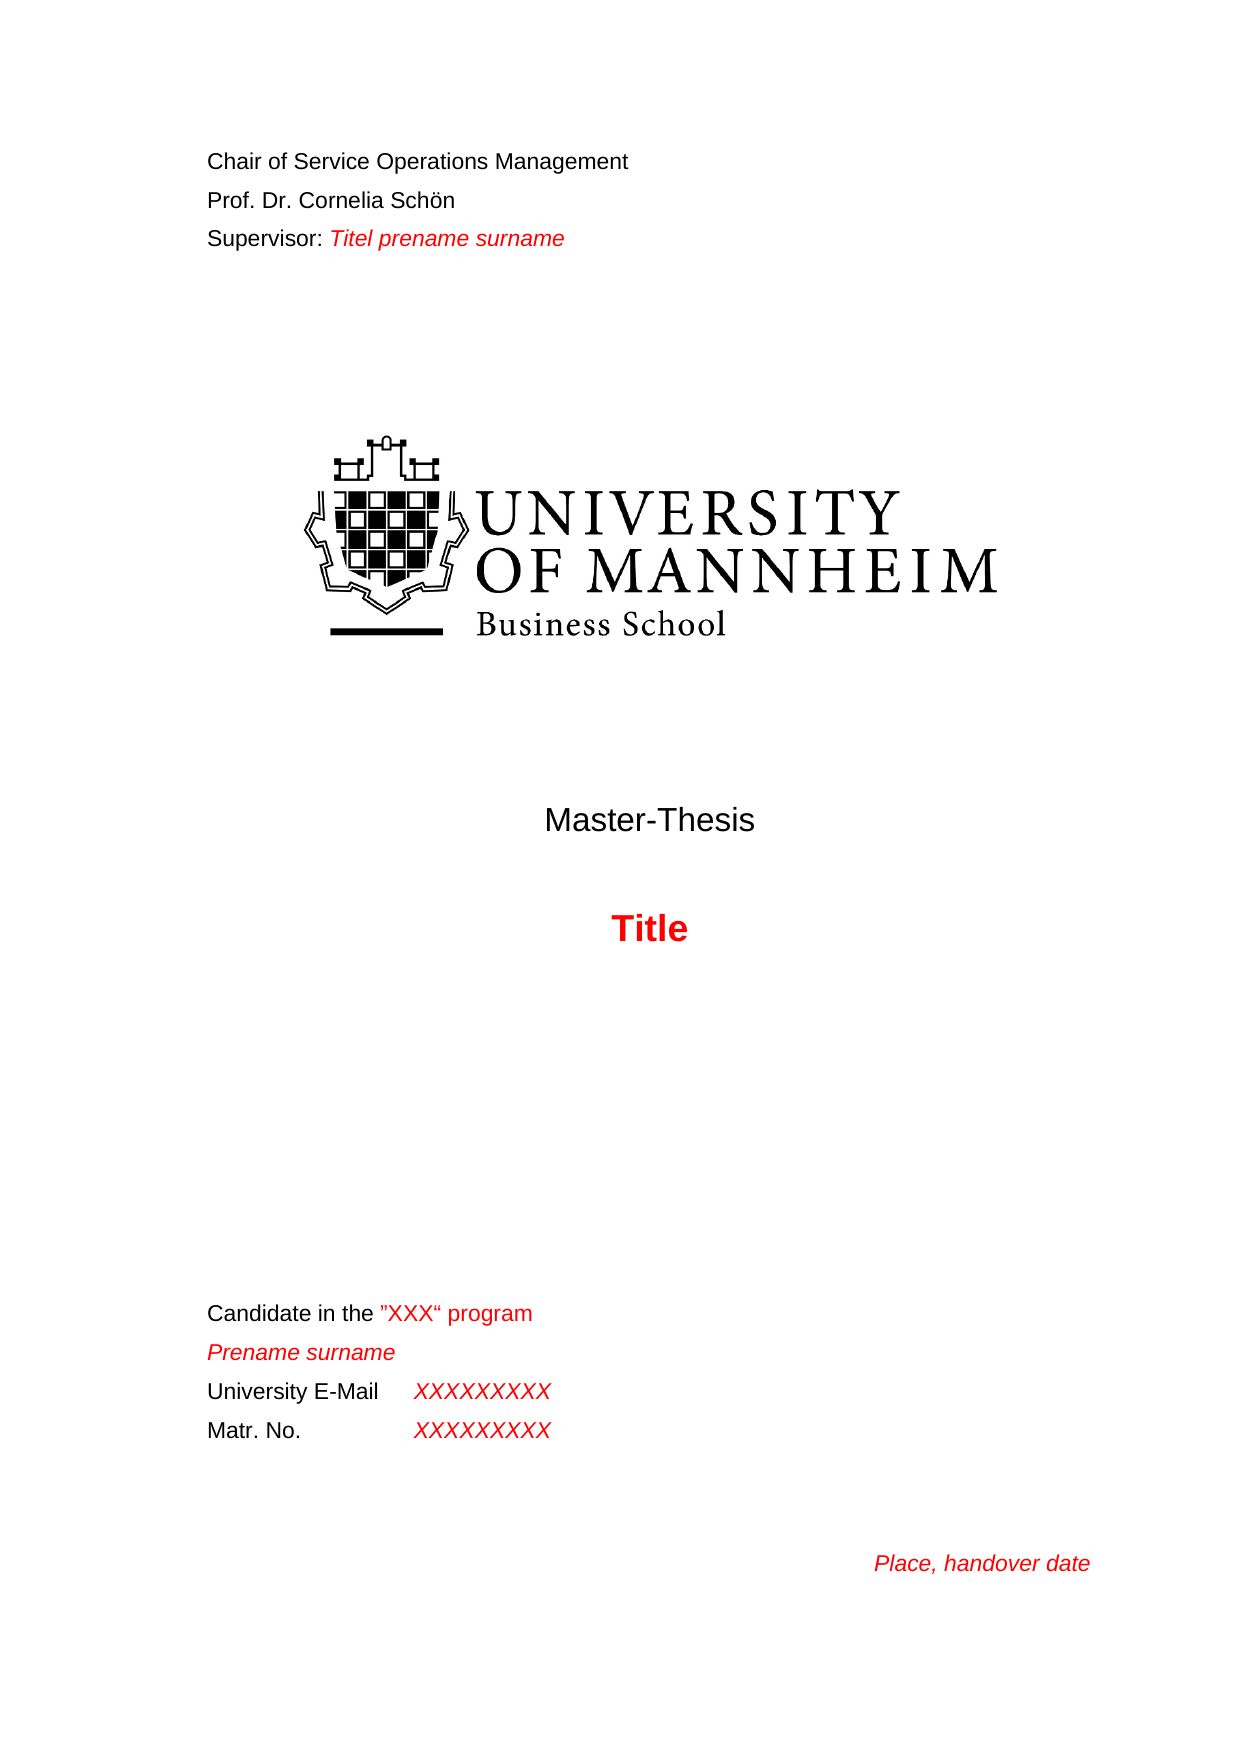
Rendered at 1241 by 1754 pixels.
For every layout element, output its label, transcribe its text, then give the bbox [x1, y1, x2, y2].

text University E-Mail XXXXXXXXX [207, 1378, 1092, 1404]
text Supervisor: Titel prename surname [207, 225, 1092, 252]
text Prename surname [207, 1339, 1092, 1366]
text Matr. No. XXXXXXXXX [207, 1417, 1092, 1443]
text Title [207, 906, 1092, 949]
text Place, handover date [207, 1550, 1092, 1577]
text Candidate in the ”XXX“ program [207, 1300, 1092, 1327]
text Chair of Service Operations Management [207, 148, 1092, 174]
text Prof. Dr. Cornelia Schön [207, 187, 1092, 213]
picture [207, 358, 1093, 732]
text Master-Thesis [207, 800, 1092, 838]
